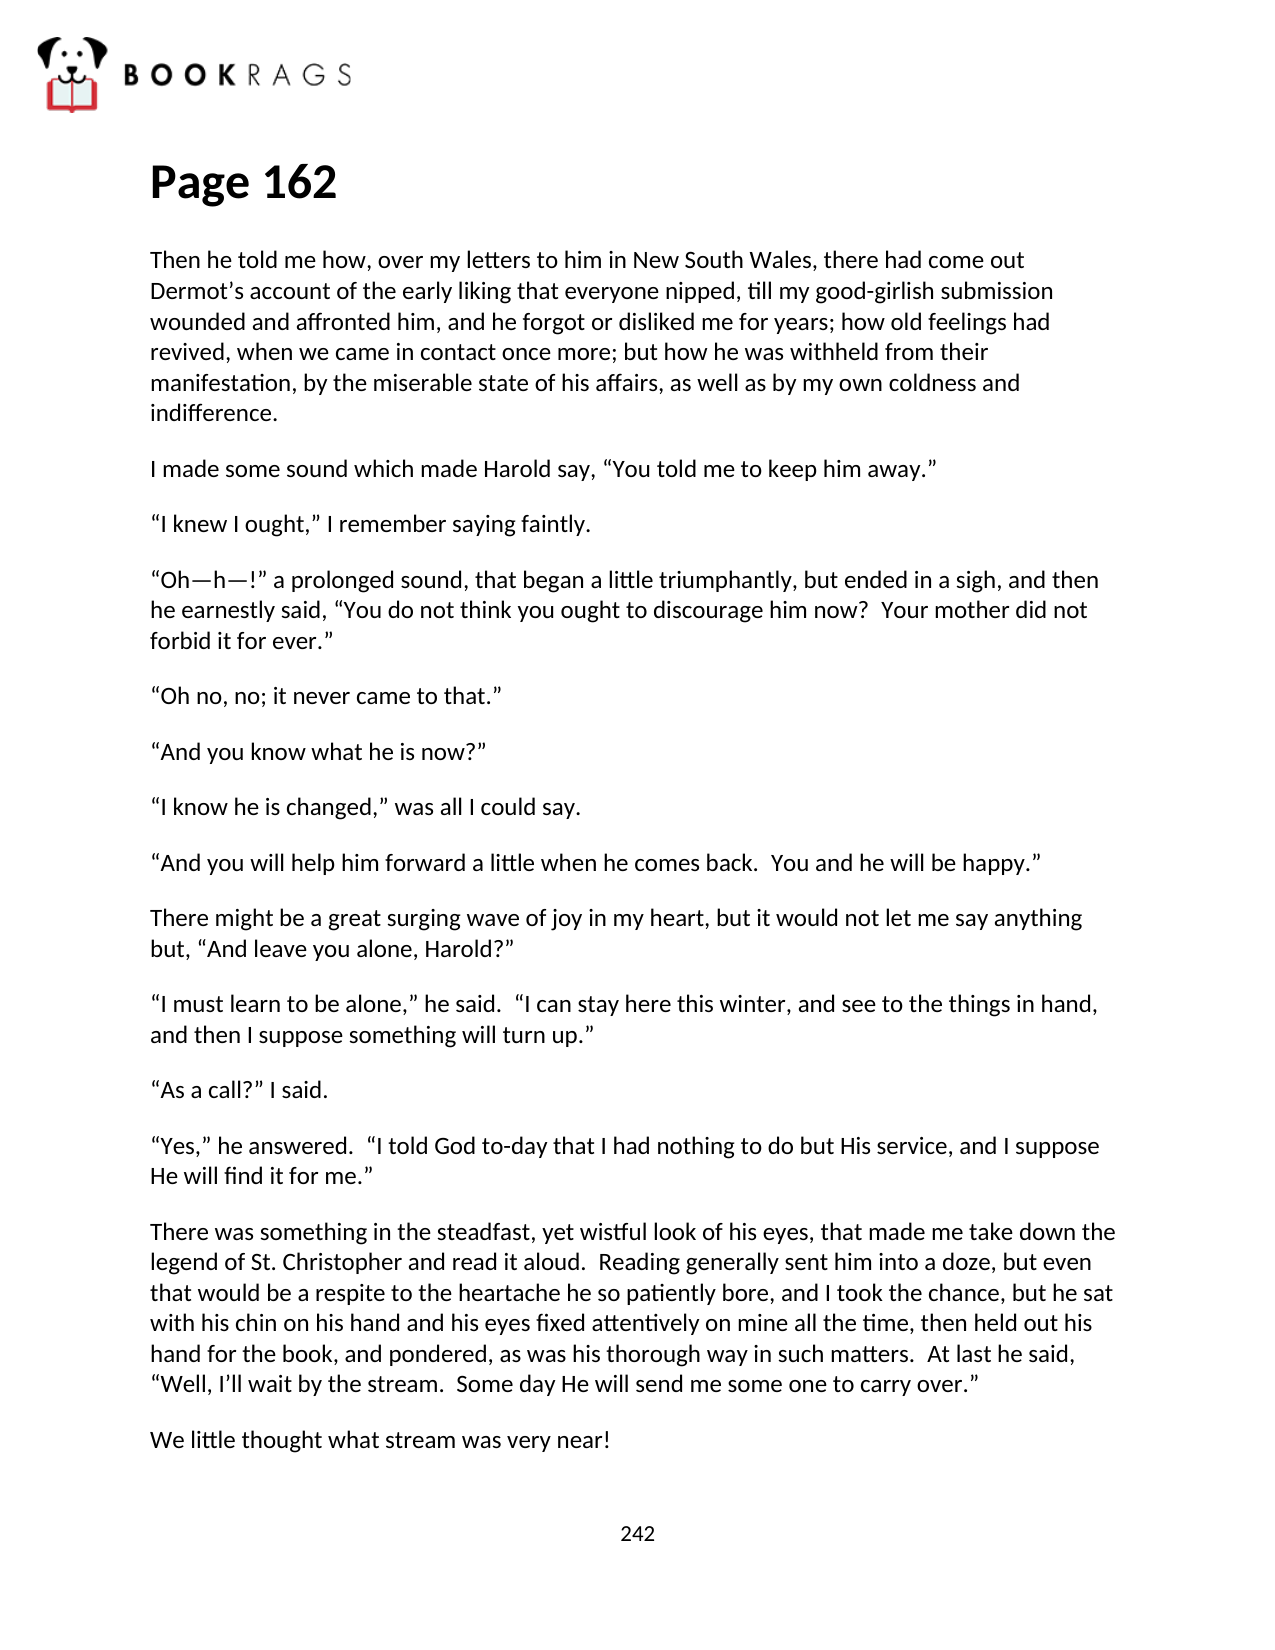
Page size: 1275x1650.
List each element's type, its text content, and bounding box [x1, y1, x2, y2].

text “I knew I ought,” I remember saying faintly. [150, 508, 1125, 539]
text “I must learn to be alone,” he said. “I can stay here this winter, and see to the things in hand, and then I suppose something will turn up.” [150, 988, 1125, 1049]
text “Oh—­h—!” a prolonged sound, that began a little triumphantly, but ended in a sigh, and then he earnestly said, “You do not think you ought to discourage him now? Your mother did not forbid it for ever.” [150, 564, 1125, 655]
text “And you will help him forward a little when he comes back. You and he will be happy.” [150, 847, 1125, 877]
text “Yes,” he answered. “I told God to-day that I had nothing to do but His service, and I suppose He will find it for me.” [150, 1130, 1125, 1191]
text Then he told me how, over my letters to him in New South Wales, there had come out Dermot’s account of the early liking that everyone nipped, till my good-girlish submission wounded and affronted him, and he forgot or disliked me for years; how old feelings had revived, when we came in contact once more; but how he was withheld from their manifestation, by the miserable state of his affairs, as well as by my own coldness and indifference. [150, 244, 1125, 428]
text Page 162 [150, 150, 1125, 211]
text There was something in the steadfast, yet wistful look of his eyes, that made me take down the legend of St. Christopher and read it aloud. Reading generally sent him into a doze, but even that would be a respite to the heartache he so patiently bore, and I took the chance, but he sat with his chin on his hand and his eyes fixed attentively on mine all the time, then held out his hand for the book, and pondered, as was his thorough way in such matters. At last he said, “Well, I’ll wait by the stream. Some day He will send me some one to carry over.” [150, 1216, 1125, 1399]
text We little thought what stream was very near! [150, 1424, 1125, 1455]
picture [37, 37, 351, 113]
text “And you know what he is now?” [150, 736, 1125, 766]
text “Oh no, no; it never came to that.” [150, 680, 1125, 711]
text I made some sound which made Harold say, “You told me to keep him away.” [150, 453, 1125, 483]
text “I know he is changed,” was all I could say. [150, 791, 1125, 822]
text “As a call?” I said. [150, 1074, 1125, 1105]
text There might be a great surging wave of joy in my heart, but it would not let me say anything but, “And leave you alone, Harold?” [150, 902, 1125, 963]
